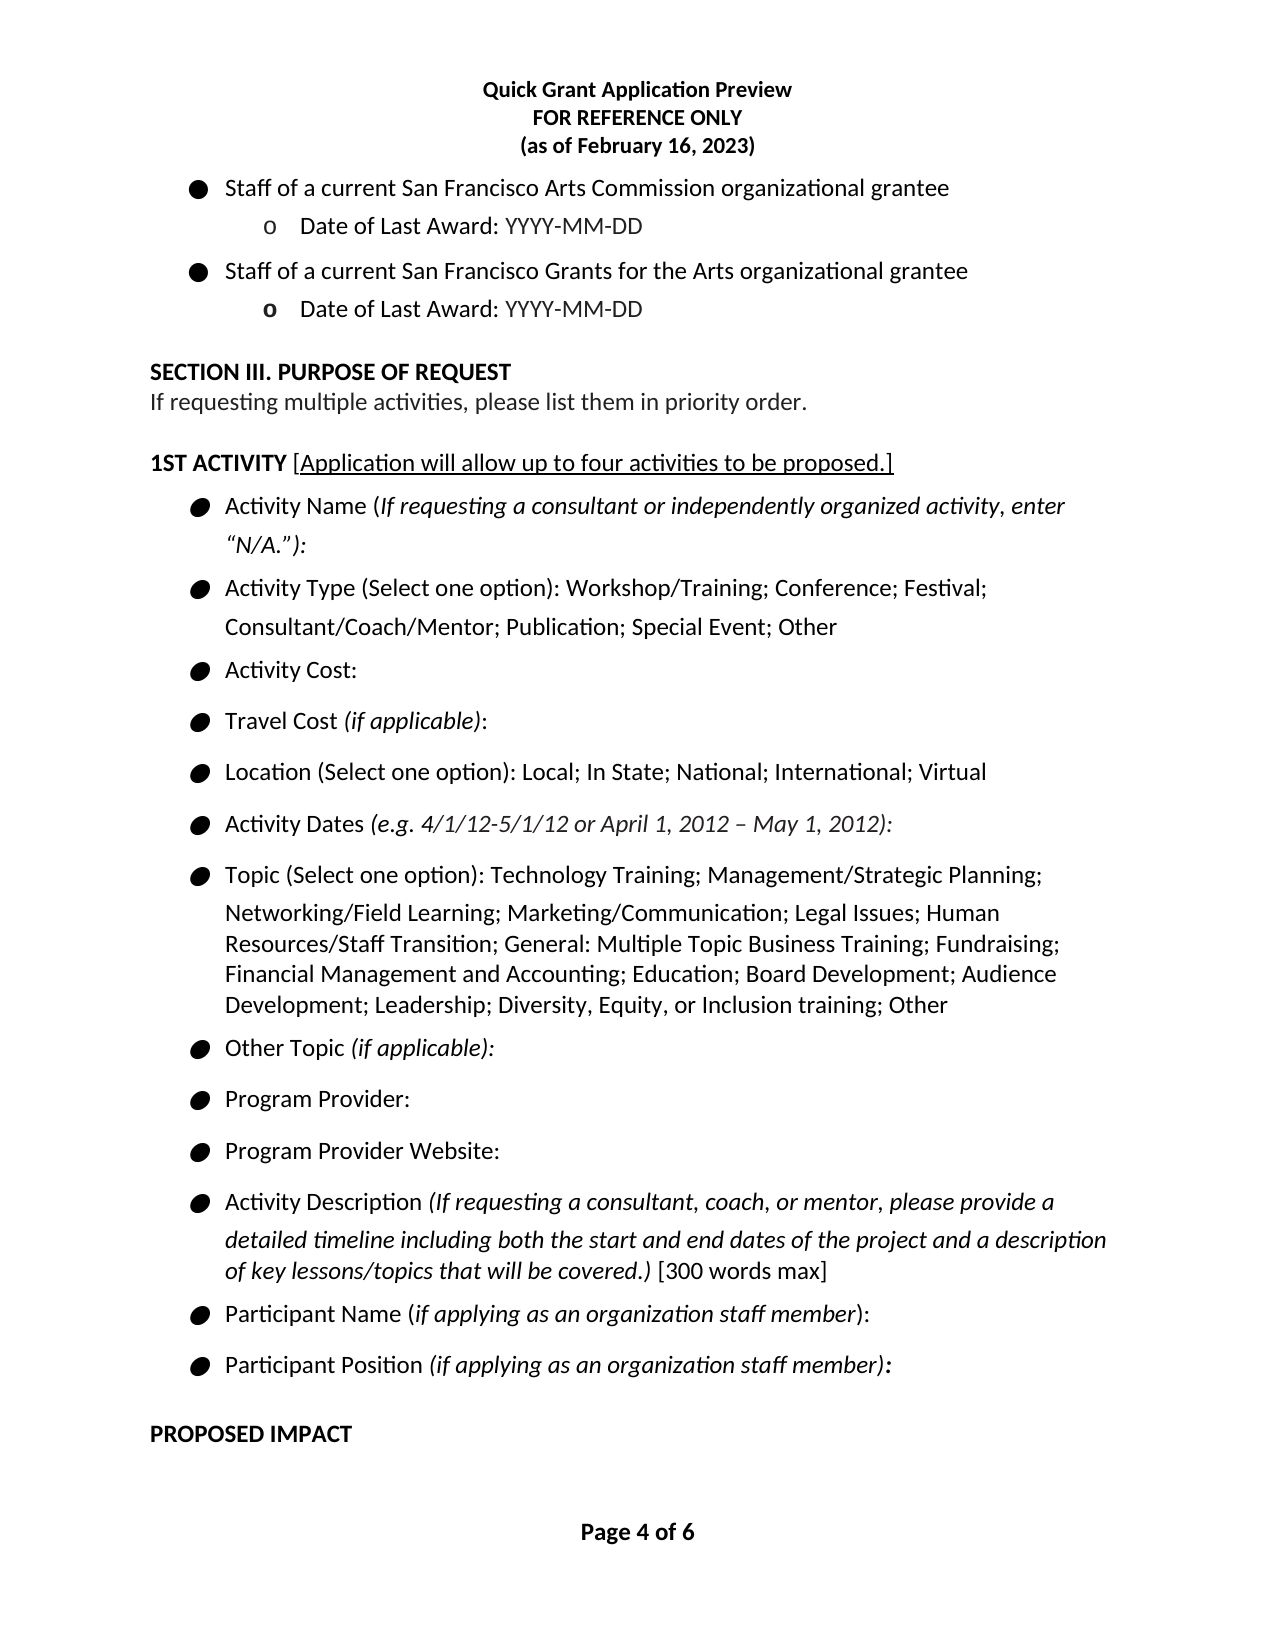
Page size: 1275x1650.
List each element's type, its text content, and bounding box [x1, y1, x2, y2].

list Topic (Select one option): Technology Training; Management/Strategic Planning; Networking/Field Learning; Marketing/Communication; Legal Issues; Human Resources/Staff Transition; General: Multiple Topic Business Training; Fundraising; Financial Management and Accounting; Education; Board Development; Audience Development; Leadership; Diversity, Equity, or Inclusion training; Other [187, 846, 1125, 1019]
text If requesting multiple activities, please list them in priority order. [150, 386, 1125, 417]
list Program Provider: [187, 1071, 1125, 1122]
list Location (Select one option): Local; In State; National; International; Virtual [187, 744, 1125, 795]
list Activity Description (If requesting a consultant, coach, or mentor, please provide a detailed timeline including both the start and end dates of the project and a description of key lessons/topics that will be covered.) [300 words max] [187, 1173, 1125, 1286]
text 1ST ACTIVITY [Application will allow up to four activities to be proposed.] [150, 447, 1125, 478]
text PROPOSED IMPACT [150, 1419, 1125, 1449]
list Date of Last Award: YYYY-MM-DD [262, 210, 1125, 242]
list Activity Dates (e.g. 4/1/12-5/1/12 or April 1, 2012 – May 1, 2012): [187, 795, 1125, 846]
list Date of Last Award: YYYY-MM-DD [262, 293, 1125, 325]
list Activity Cost: [187, 641, 1125, 692]
list Activity Type (Select one option): Workshop/Training; Conference; Festival; Consultant/Coach/Mentor; Publication; Special Event; Other [187, 559, 1125, 641]
list Staff of a current San Francisco Grants for the Arts organizational grantee [187, 242, 1125, 293]
list Participant Position (if applying as an organization staff member): [187, 1337, 1125, 1388]
list Participant Name (if applying as an organization staff member): [187, 1286, 1125, 1337]
list Staff of a current San Francisco Arts Commission organizational grantee [187, 159, 1125, 210]
list Activity Name (If requesting a consultant or independently organized activity, enter “N/A.”): [187, 478, 1125, 559]
list Travel Cost (if applicable): [187, 692, 1125, 744]
list Program Provider Website: [187, 1122, 1125, 1173]
text SECTION III. PURPOSE OF REQUEST [150, 356, 1125, 386]
list Other Topic (if applicable): [187, 1019, 1125, 1071]
